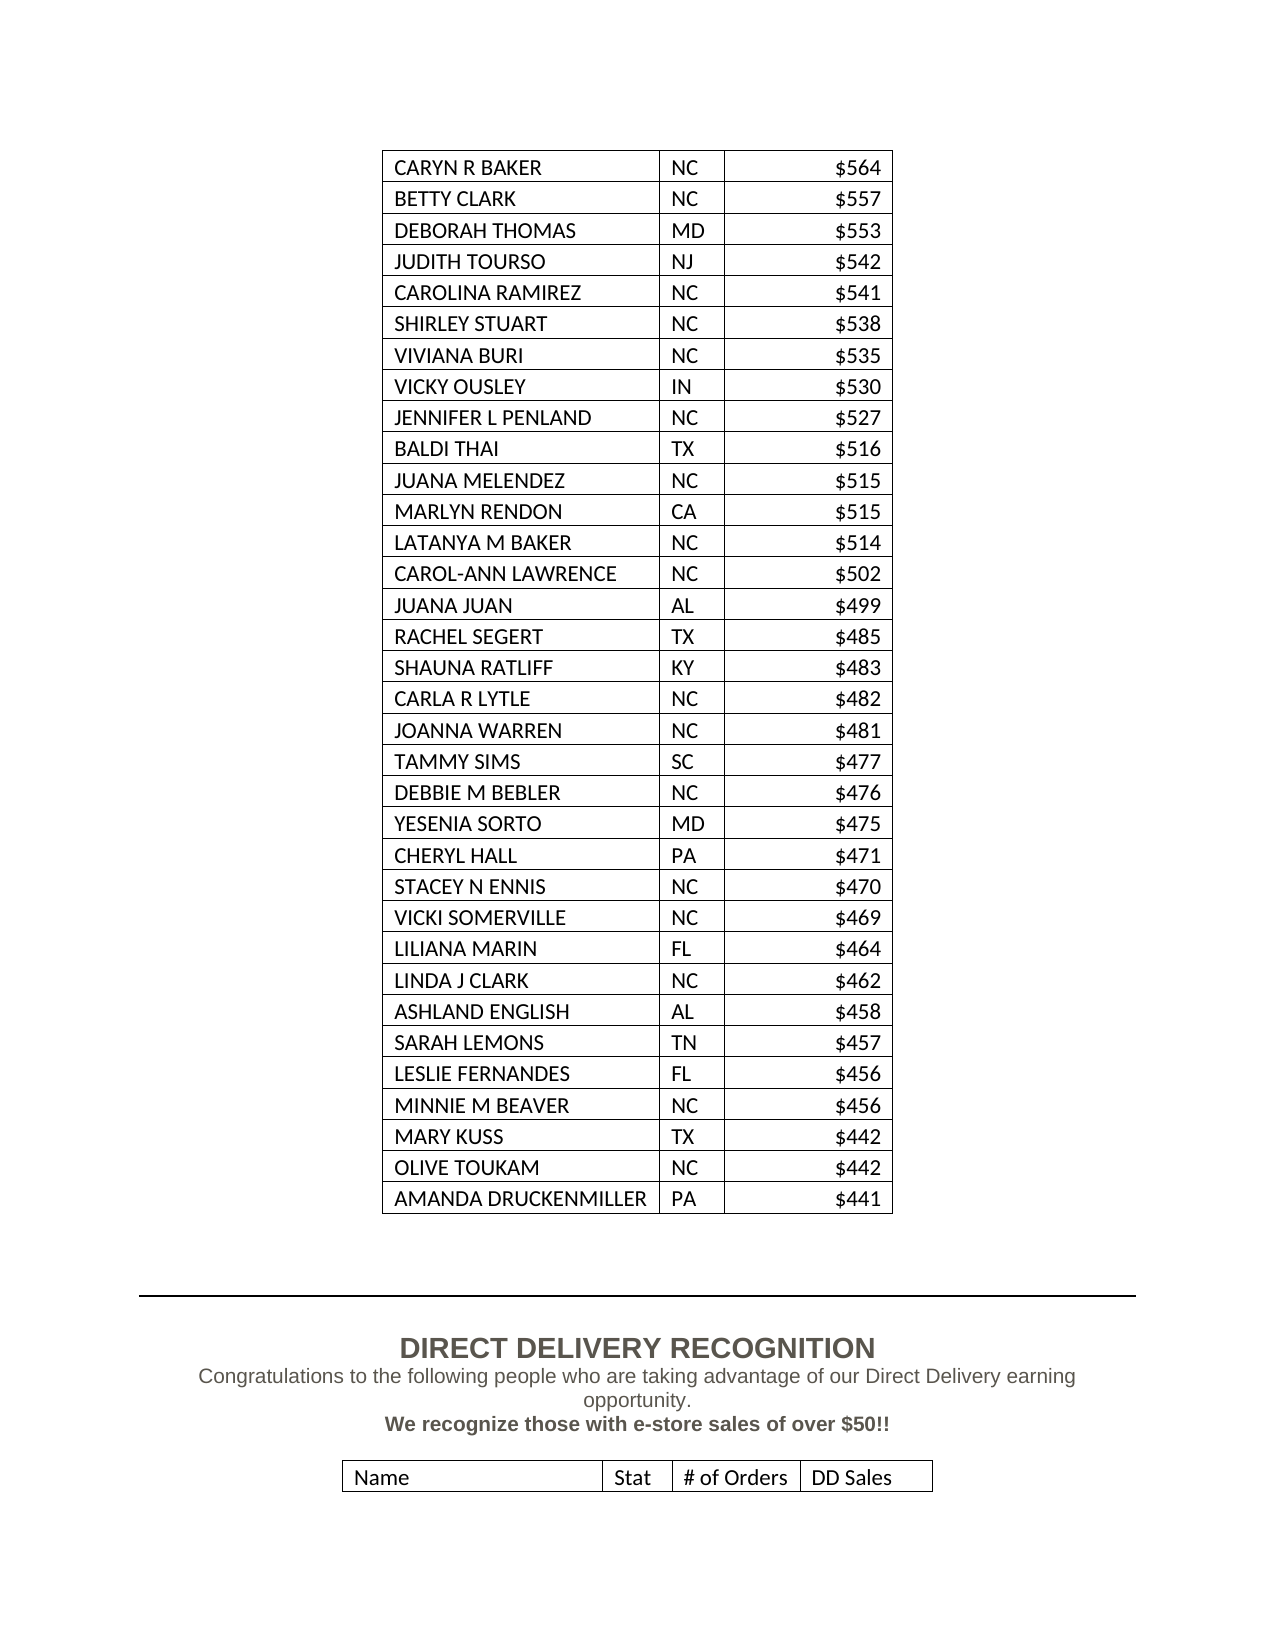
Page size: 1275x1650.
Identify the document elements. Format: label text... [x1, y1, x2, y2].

table_cell NC [660, 464, 724, 494]
table_cell JUDITH TOURSO [383, 245, 659, 275]
table_cell CAROL-ANN LAWRENCE [383, 557, 659, 587]
table_cell CA [660, 495, 724, 525]
table_cell AL [660, 589, 724, 619]
table_cell NC [660, 901, 724, 931]
table_cell $469 [725, 901, 892, 931]
table_cell TX [660, 620, 724, 650]
table_cell $442 [725, 1151, 892, 1181]
table_cell MARY KUSS [383, 1120, 659, 1150]
table_cell TX [660, 1120, 724, 1150]
table_cell $456 [725, 1057, 892, 1087]
table_cell NC [660, 557, 724, 587]
table_cell KY [660, 651, 724, 681]
table_header Name [343, 1461, 602, 1491]
table_cell $475 [725, 807, 892, 837]
table_cell YESENIA SORTO [383, 807, 659, 837]
table_cell JOANNA WARREN [383, 714, 659, 744]
table_cell $471 [725, 839, 892, 869]
table_cell $464 [725, 932, 892, 962]
table_cell $499 [725, 589, 892, 619]
table_cell MARLYN RENDON [383, 495, 659, 525]
table_cell LATANYA M BAKER [383, 526, 659, 556]
table_cell $483 [725, 651, 892, 681]
table_cell CHERYL HALL [383, 839, 659, 869]
table_cell VICKI SOMERVILLE [383, 901, 659, 931]
text We recognize those with e-store sales of over $50!! [150, 1412, 1125, 1436]
table_cell NC [660, 307, 724, 337]
table_cell $470 [725, 870, 892, 900]
table_cell TN [660, 1026, 724, 1056]
table_cell $442 [725, 1120, 892, 1150]
table_cell $515 [725, 464, 892, 494]
table_cell PA [660, 1182, 724, 1212]
table_cell OLIVE TOUKAM [383, 1151, 659, 1181]
table_cell SARAH LEMONS [383, 1026, 659, 1056]
table_cell NC [660, 276, 724, 306]
table_cell NC [660, 526, 724, 556]
table_cell BALDI THAI [383, 432, 659, 462]
table_cell JUANA JUAN [383, 589, 659, 619]
table_cell SHAUNA RATLIFF [383, 651, 659, 681]
table_cell $553 [725, 214, 892, 244]
table_cell CARLA R LYTLE [383, 682, 659, 712]
table_cell LESLIE FERNANDES [383, 1057, 659, 1087]
table_cell NC [660, 182, 724, 212]
table_cell ASHLAND ENGLISH [383, 995, 659, 1025]
table_cell $530 [725, 370, 892, 400]
table_cell CARYN R BAKER [383, 151, 659, 181]
table_cell VIVIANA BURI [383, 339, 659, 369]
table_cell MD [660, 807, 724, 837]
table_cell $476 [725, 776, 892, 806]
table_cell RACHEL SEGERT [383, 620, 659, 650]
table_cell $535 [725, 339, 892, 369]
table_cell LILIANA MARIN [383, 932, 659, 962]
table_cell $458 [725, 995, 892, 1025]
text Congratulations to the following people who are taking advantage of our Direct Delivery earning opportunity. [150, 1364, 1125, 1412]
table_cell $564 [725, 151, 892, 181]
table_cell IN [660, 370, 724, 400]
table_cell AL [660, 995, 724, 1025]
table_cell NC [660, 682, 724, 712]
table_header # of Orders [673, 1461, 800, 1491]
table_cell LINDA J CLARK [383, 964, 659, 994]
table_cell MINNIE M BEAVER [383, 1089, 659, 1119]
table_cell $557 [725, 182, 892, 212]
table_cell $502 [725, 557, 892, 587]
table_cell FL [660, 1057, 724, 1087]
table_cell $514 [725, 526, 892, 556]
table_cell $441 [725, 1182, 892, 1212]
table_cell $481 [725, 714, 892, 744]
table_cell NC [660, 1151, 724, 1181]
table_cell $456 [725, 1089, 892, 1119]
table_cell NC [660, 151, 724, 181]
table_cell JUANA MELENDEZ [383, 464, 659, 494]
table_cell FL [660, 932, 724, 962]
table_cell SHIRLEY STUART [383, 307, 659, 337]
table_cell PA [660, 839, 724, 869]
table_cell TAMMY SIMS [383, 745, 659, 775]
table_cell NC [660, 339, 724, 369]
table_cell NC [660, 1089, 724, 1119]
table_cell CAROLINA RAMIREZ [383, 276, 659, 306]
table_cell $527 [725, 401, 892, 431]
table_cell NC [660, 964, 724, 994]
table_cell DEBORAH THOMAS [383, 214, 659, 244]
table_cell $538 [725, 307, 892, 337]
table_cell STACEY N ENNIS [383, 870, 659, 900]
table_cell NJ [660, 245, 724, 275]
table_header State [603, 1461, 672, 1491]
table_cell NC [660, 714, 724, 744]
table_cell $482 [725, 682, 892, 712]
table_cell NC [660, 776, 724, 806]
table_header DD Sales [801, 1461, 932, 1491]
table_cell JENNIFER L PENLAND [383, 401, 659, 431]
table_cell $462 [725, 964, 892, 994]
table_cell AMANDA DRUCKENMILLER [383, 1182, 659, 1212]
table_cell $477 [725, 745, 892, 775]
table_cell $485 [725, 620, 892, 650]
table_cell $457 [725, 1026, 892, 1056]
table_cell TX [660, 432, 724, 462]
table_cell $515 [725, 495, 892, 525]
text DIRECT DELIVERY RECOGNITION [150, 1331, 1125, 1364]
table_cell VICKY OUSLEY [383, 370, 659, 400]
table_cell $542 [725, 245, 892, 275]
table_cell $541 [725, 276, 892, 306]
table_cell DEBBIE M BEBLER [383, 776, 659, 806]
table_cell NC [660, 870, 724, 900]
table_cell NC [660, 401, 724, 431]
table_cell MD [660, 214, 724, 244]
table_cell SC [660, 745, 724, 775]
table_cell $516 [725, 432, 892, 462]
table_cell BETTY CLARK [383, 182, 659, 212]
